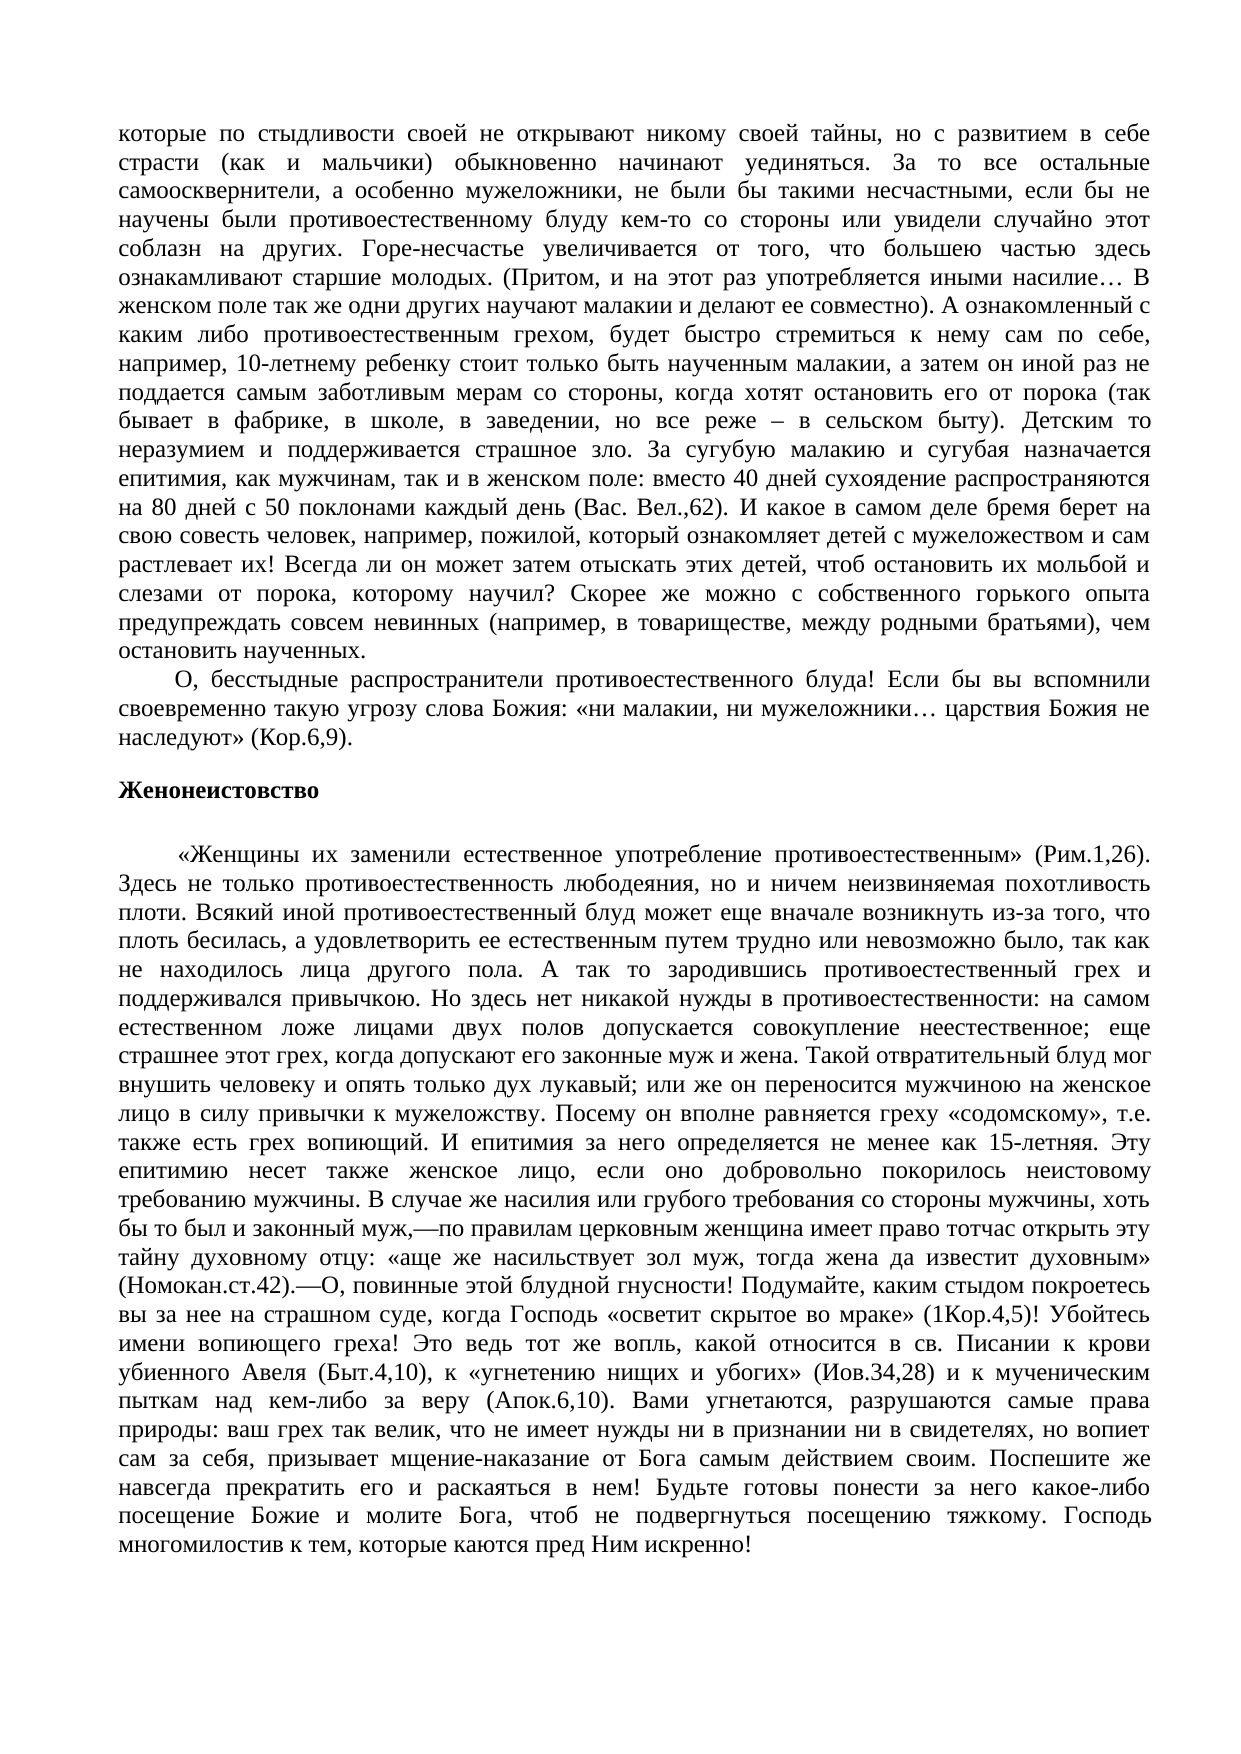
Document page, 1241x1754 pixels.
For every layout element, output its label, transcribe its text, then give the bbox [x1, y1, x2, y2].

text О, бесстыдные распространители противоестественного блуда! Если бы вы вспомнили своевременно такую угрозу слова Божия: «ни малакии, ни мужеложники… царствия Божия не наследуют» (Кор.6,9). [118, 664, 1152, 751]
subtitle Женонеистовство [118, 776, 1152, 804]
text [118, 118, 1152, 664]
text «Женщины их заменили естественное употребление противоестественным» (Рим.1,26). Здесь не только противоестественность любодеяния, но и ничем неизвиняемая похотливость плоти. Всякий иной противоестественный блуд может еще вначале возникнуть из-за того, что плоть бесилась, а удовлетворить ее естественным путем трудно или невозможно было, так как не находилось лица другого пола. А так то зародившись противоестественный грех и поддерживался привычкою. Но здесь нет никакой нужды в противоестественности: на самом естественном ложе лицами двух полов допускается совокупление неестественное; еще страшнее этот грех, когда допускают его законные муж и жена. Такой отвратительный блуд мог внушить человеку и опять только дух лукавый; или же он переносится мужчиною на женское лицо в силу привычки к мужеложству. Посему он вполне равняется греху «содомскому», т.е. также есть грех вопиющий. И епитимия за него определяется не менее как 15-летняя. Эту епитимию несет также женское лицо, если оно добровольно покорилось неистовому требованию мужчины. В случае же насилия или грубого требования со стороны мужчины, хоть бы то был и законный муж,—по правилам церковным женщина имеет право тотчас открыть эту тайну духовному отцу: «аще же насильствует зол муж, тогда жена да известит духовным» (Номокан.ст.42).—О, повинные этой блудной гнусности! Подумайте, каким стыдом покроетесь вы за нее на страшном суде, когда Господь «осветит скрытое во мраке» (1Кор.4,5)! Убойтесь имени вопиющего греха! Это ведь тот же вопль, какой относится в св. Писании к крови убиенного Авеля (Быт.4,10), к «угнетению нищих и убогих» (Иов.34,28) и к мученическим пыткам над кем-либо за веру (Апок.6,10). Вами угнетаются, разрушаются самые права природы: ваш грех так велик, что не имеет нужды ни в признании ни в свидетелях, но вопиет сам за себя, призывает мщение-наказание от Бога самым действием своим. Поспешите же навсегда прекратить его и раскаяться в нем! Будьте готовы понести за него какое-либо посещение Божие и молите Бога, чтоб не подвергнуться посещению тяжкому. Господь многомилостив к тем, которые каются пред Ним искренно! [118, 839, 1152, 1558]
